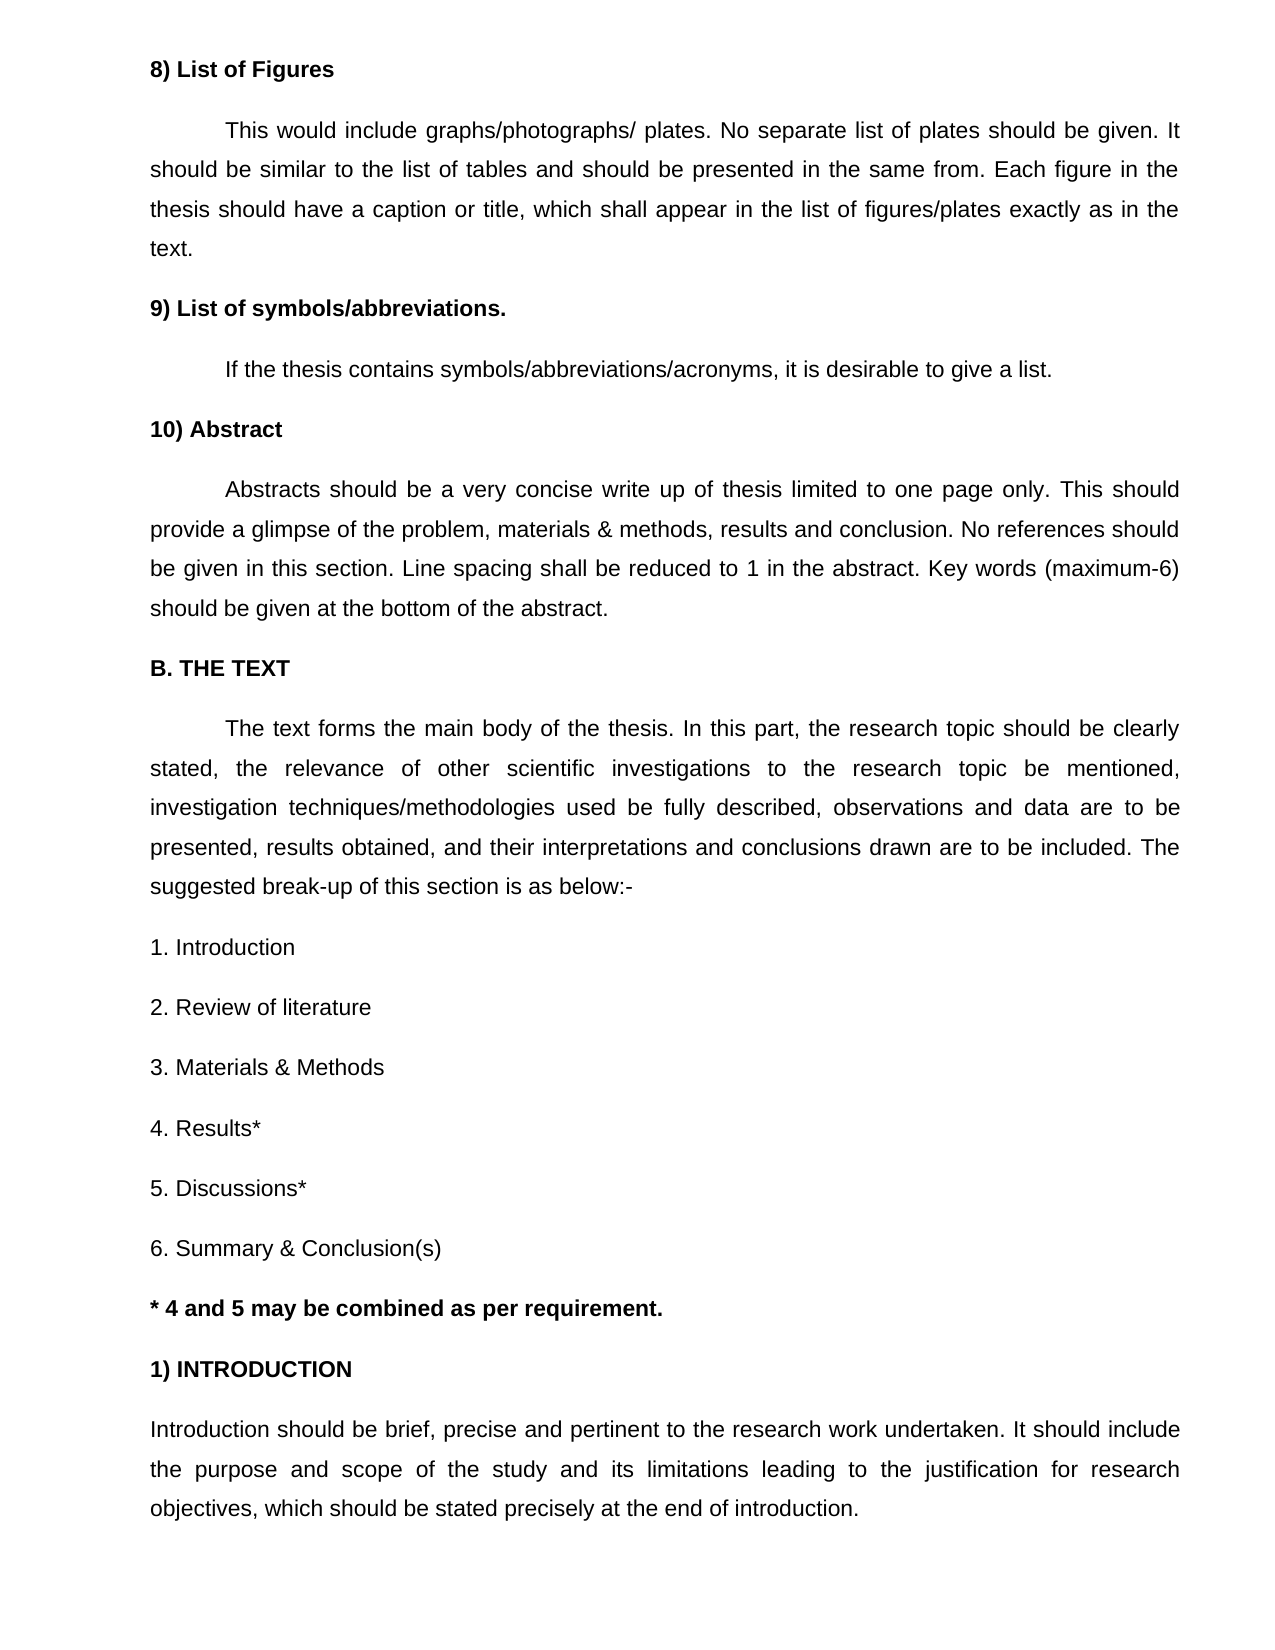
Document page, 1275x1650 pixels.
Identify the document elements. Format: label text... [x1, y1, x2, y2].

text 10) Abstract [150, 416, 1181, 442]
text B. THE TEXT [150, 655, 1181, 681]
text The text forms the main body of the thesis. In this part, the research topic should be clearly stated, the relevance of other scientific investigations to the research topic be mentioned, investigation techniques/methodologies used be fully described, observations and data are to be presented, results obtained, and their interpretations and conclusions drawn are to be included. The suggested break-up of this section is as below:- [150, 715, 1181, 899]
text 1. Introduction [150, 933, 1181, 960]
text 1) INTRODUCTION [150, 1356, 1181, 1382]
text 5. Discussions* [150, 1175, 1181, 1201]
text 8) List of Figures [150, 56, 1181, 83]
text Abstracts should be a very concise write up of thesis limited to one page only. This should provide a glimpse of the problem, materials & methods, results and conclusion. No references should be given in this section. Line spacing shall be reduced to 1 in the abstract. Key words (maximum-6) should be given at the bottom of the abstract. [150, 476, 1181, 621]
text 9) List of symbols/abbreviations. [150, 295, 1181, 322]
text 2. Review of literature [150, 994, 1181, 1020]
text * 4 and 5 may be combined as per requirement. [150, 1295, 1181, 1322]
text 3. Materials & Methods [150, 1054, 1181, 1081]
text If the thesis contains symbols/abbreviations/acronyms, it is desirable to give a list. [150, 356, 1181, 382]
text This would include graphs/photographs/ plates. No separate list of plates should be given. It should be similar to the list of tables and should be presented in the same from. Each figure in the thesis should have a caption or title, which shall appear in the list of figures/plates exactly as in the text. [150, 117, 1181, 261]
text Introduction should be brief, precise and pertinent to the research work undertaken. It should include the purpose and scope of the study and its limitations leading to the justification for research objectives, which should be stated precisely at the end of introduction. [150, 1416, 1181, 1521]
text 4. Results* [150, 1114, 1181, 1141]
text 6. Summary & Conclusion(s) [150, 1235, 1181, 1261]
